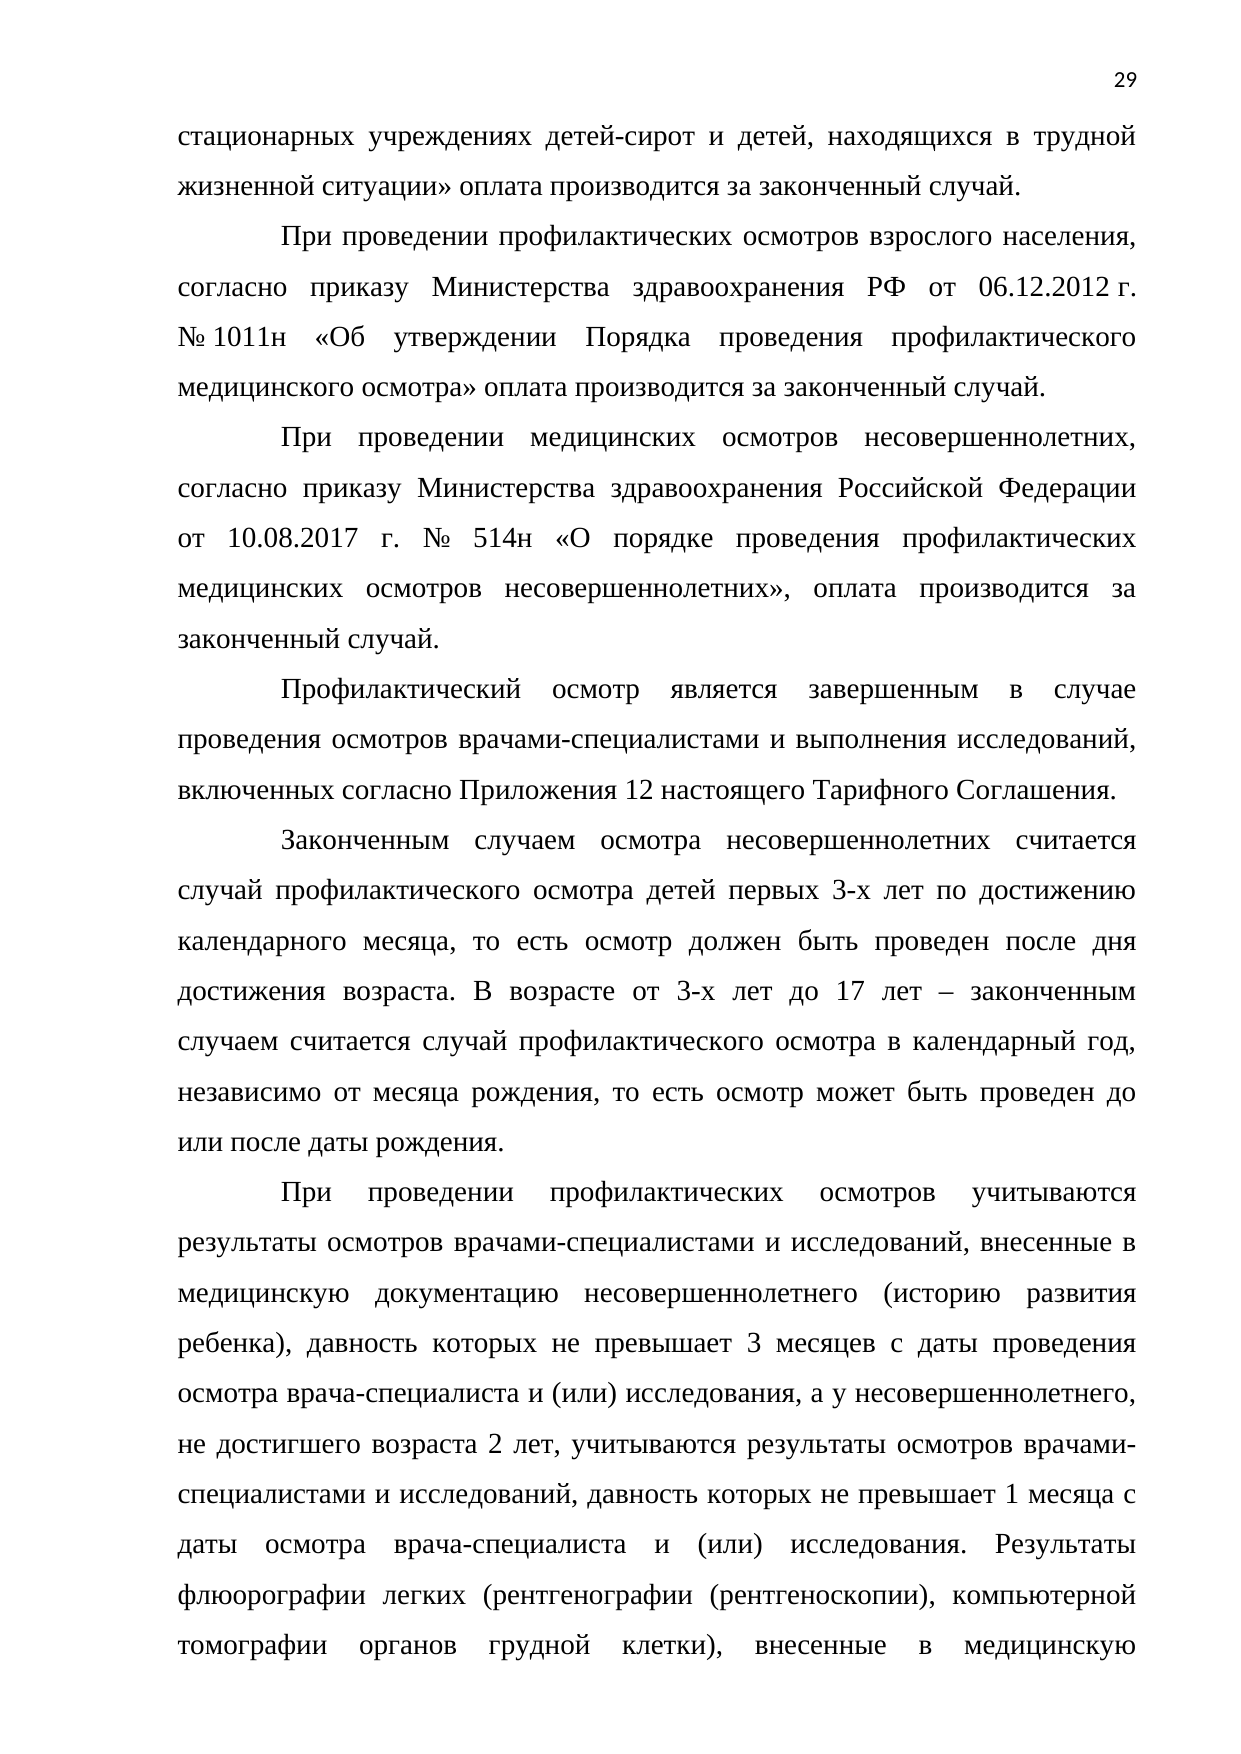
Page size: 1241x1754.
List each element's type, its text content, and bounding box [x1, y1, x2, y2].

text Профилактический осмотр является завершенным в случае проведения осмотров врачами-специалистами и выполнения исследований, включенных согласно Приложения 12 настоящего Тарифного Соглашения. [177, 671, 1137, 805]
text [177, 1174, 1137, 1661]
text При проведении профилактических осмотров взрослого населения, согласно приказу Министерства здравоохранения РФ от 06.12.2012 г. № 1011н «Об утверждении Порядка проведения профилактического медицинского осмотра» оплата производится за законченный случай. [177, 218, 1137, 403]
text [177, 118, 1137, 202]
text При проведении медицинских осмотров несовершеннолетних, согласно приказу Министерства здравоохранения Российской Федерации от 10.08.2017 г. № 514н «О порядке проведения профилактических медицинских осмотров несовершеннолетних», оплата производится за законченный случай. [177, 419, 1137, 654]
text Законченным случаем осмотра несовершеннолетних считается случай профилактического осмотра детей первых 3-х лет по достижению календарного месяца, то есть осмотр должен быть проведен после дня достижения возраста. В возрасте от 3-х лет до 17 лет – законченным случаем считается случай профилактического осмотра в календарный год, независимо от месяца рождения, то есть осмотр может быть проведен до или после даты рождения. [177, 822, 1137, 1157]
